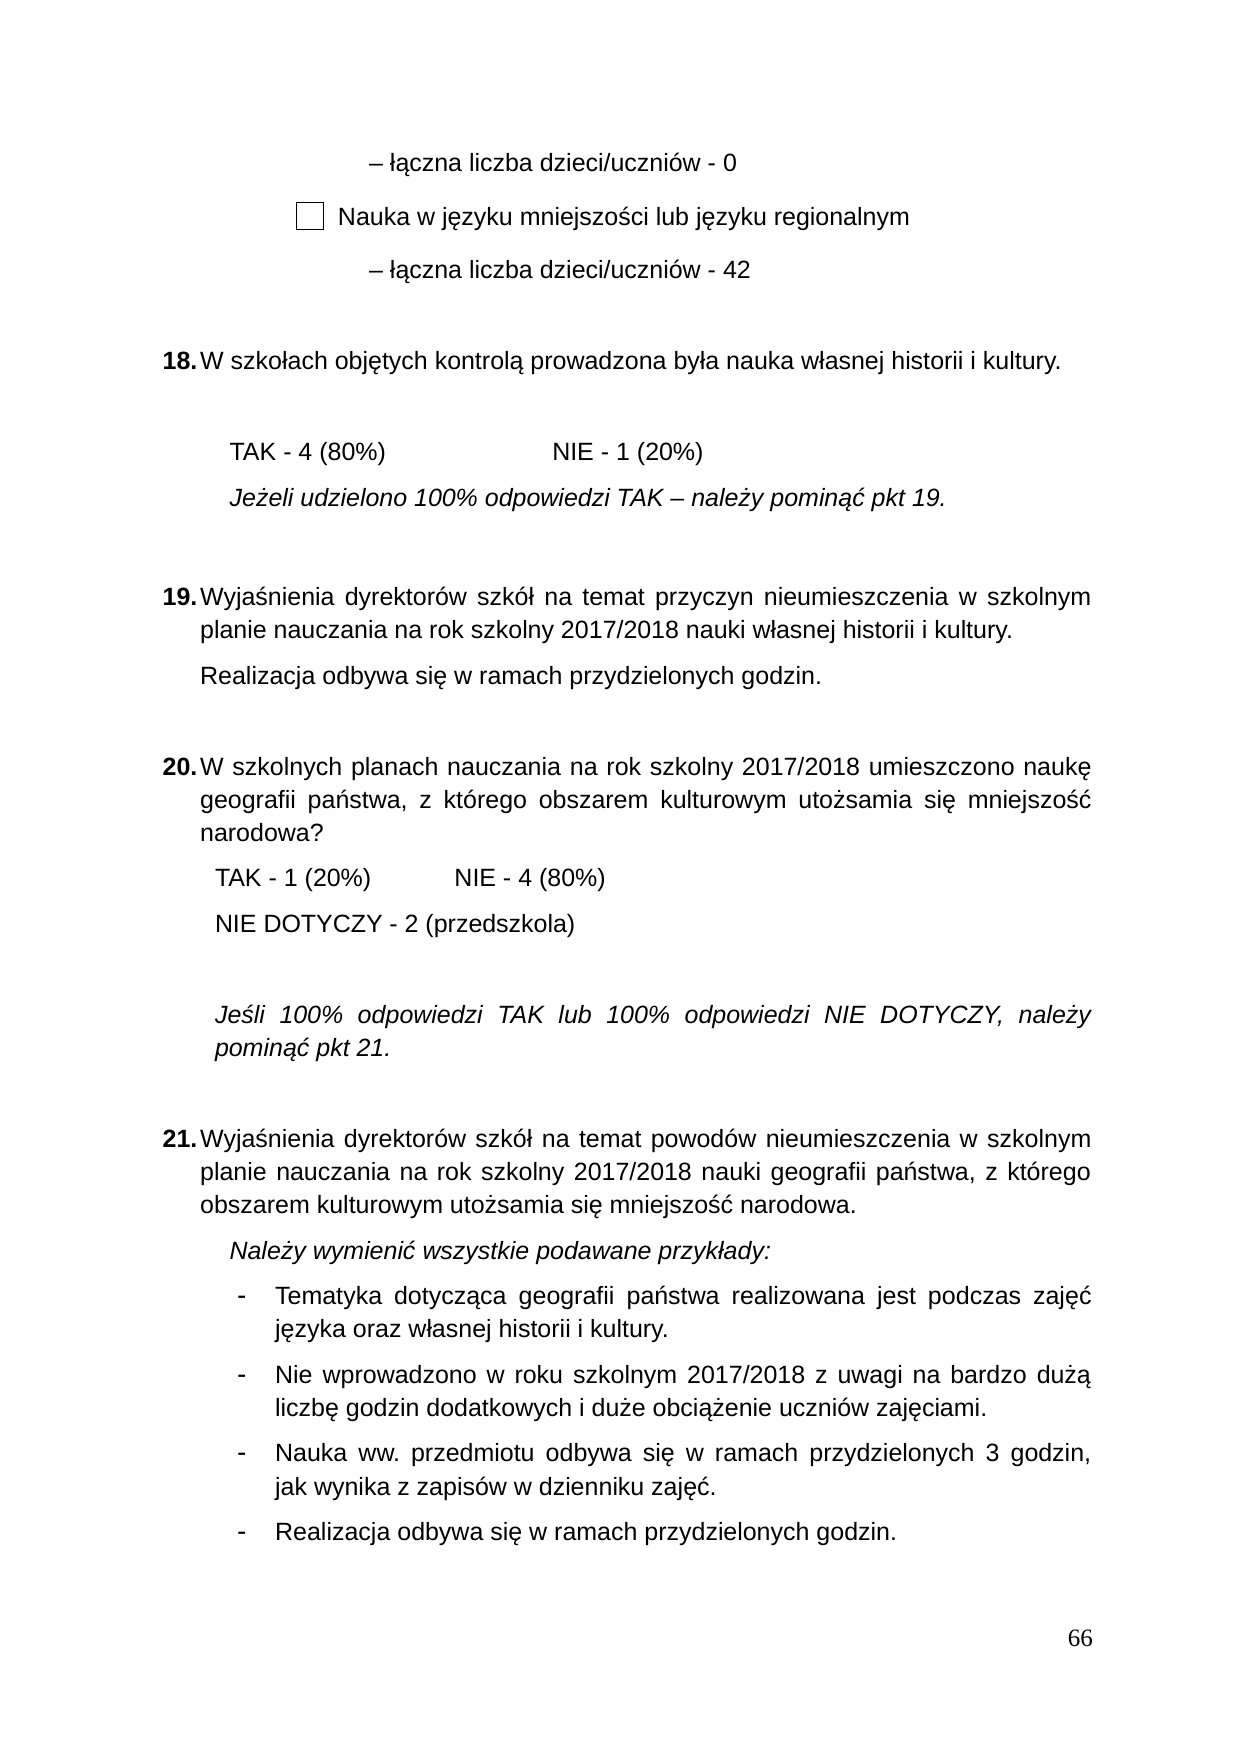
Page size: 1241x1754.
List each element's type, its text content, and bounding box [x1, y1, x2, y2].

text NIE DOTYCZY - 2 (przedszkola) [215, 909, 1093, 938]
list Nie wprowadzono w roku szkolnym 2017/2018 z uwagi na bardzo dużą liczbę godzin dodatkowych i duże obciążenie uczniów zajęciami. [237, 1360, 1093, 1422]
list Realizacja odbywa się w ramach przydzielonych godzin. [237, 1517, 1093, 1546]
text Nauka w języku mniejszości lub języku regionalnym [295, 201, 1093, 230]
text Realizacja odbywa się w ramach przydzielonych godzin. [200, 661, 1093, 689]
text Jeżeli udzielono 100% odpowiedzi TAK – należy pominąć pkt 19. [229, 483, 1093, 512]
list Wyjaśnienia dyrektorów szkół na temat powodów nieumieszczenia w szkolnym planie nauczania na rok szkolny 2017/2018 nauki geografii państwa, z którego obszarem kulturowym utożsamia się mniejszość narodowa. [162, 1124, 1093, 1219]
list Nauka ww. przedmiotu odbywa się w ramach przydzielonych 3 godzin, jak wynika z zapisów w dzienniku zajęć. [237, 1438, 1093, 1500]
text Należy wymienić wszystkie podawane przykłady: [229, 1236, 1093, 1264]
text TAK - 1 (20%) NIE - 4 (80%) [215, 863, 1093, 892]
text – łączna liczba dzieci/uczniów - 0 [295, 148, 1093, 176]
list W szkolnych planach nauczania na rok szkolny 2017/2018 umieszczono naukę geografii państwa, z którego obszarem kulturowym utożsamia się mniejszość narodowa? [162, 752, 1093, 847]
list W szkołach objętych kontrolą prowadzona była nauka własnej historii i kultury. [162, 346, 1093, 375]
text Jeśli 100% odpowiedzi TAK lub 100% odpowiedzi NIE DOTYCZY, należy pominąć pkt 21. [215, 1000, 1093, 1062]
list Tematyka dotycząca geografii państwa realizowana jest podczas zajęć języka oraz własnej historii i kultury. [237, 1281, 1093, 1343]
text – łączna liczba dzieci/uczniów - 42 [229, 255, 1093, 284]
list Wyjaśnienia dyrektorów szkół na temat przyczyn nieumieszczenia w szkolnym planie nauczania na rok szkolny 2017/2018 nauki własnej historii i kultury. [162, 582, 1093, 644]
text TAK - 4 (80%) NIE - 1 (20%) [229, 437, 1093, 466]
